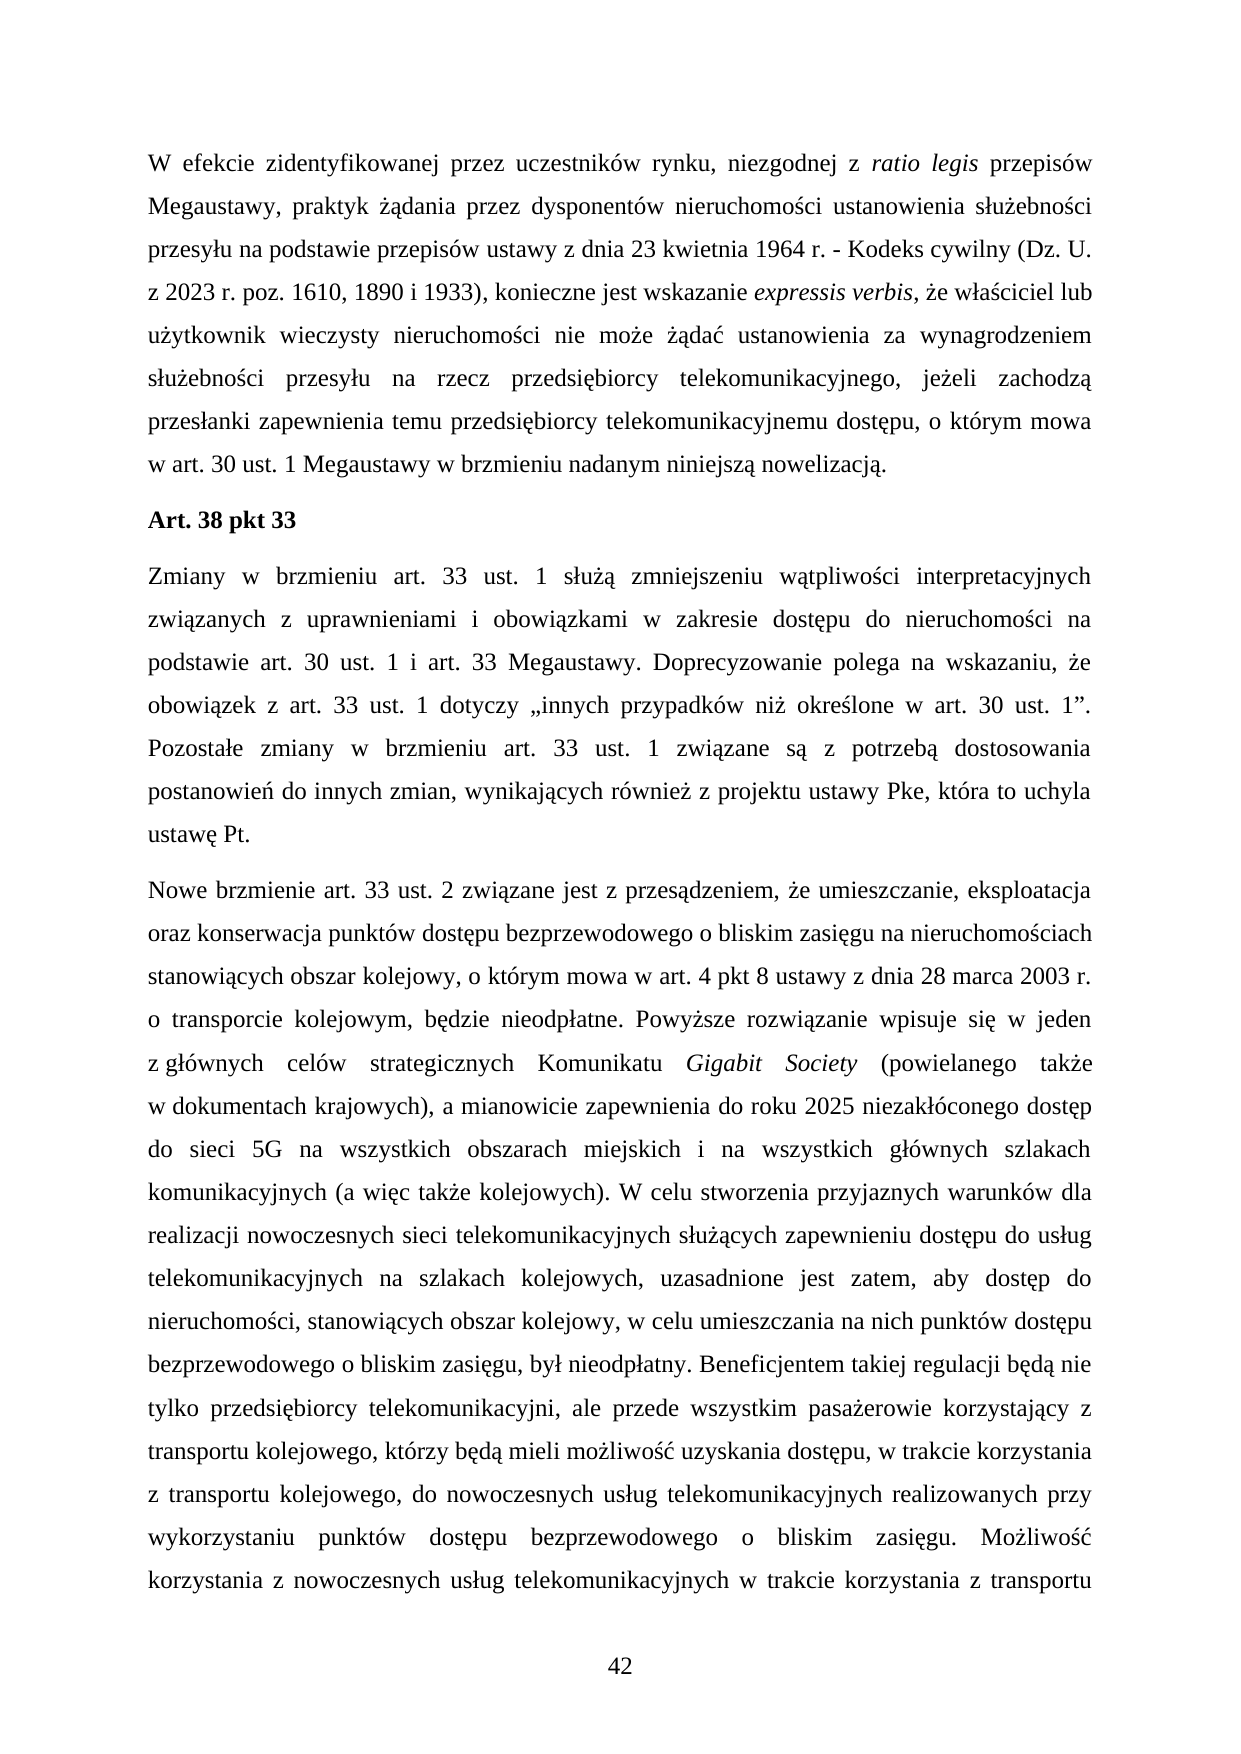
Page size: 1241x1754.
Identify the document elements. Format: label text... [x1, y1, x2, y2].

text W efekcie zidentyfikowanej przez uczestników rynku, niezgodnej z ratio legis przepisów Megaustawy, praktyk żądania przez dysponentów nieruchomości ustanowienia służebności przesyłu na podstawie przepisów ustawy z dnia 23 kwietnia 1964 r. - Kodeks cywilny (Dz. U. z 2023 r. poz. 1610, 1890 i 1933), konieczne jest wskazanie expressis verbis, że właściciel lub użytkownik wieczysty nieruchomości nie może żądać ustanowienia za wynagrodzeniem służebności przesyłu na rzecz przedsiębiorcy telekomunikacyjnego, jeżeli zachodzą przesłanki zapewnienia temu przedsiębiorcy telekomunikacyjnemu dostępu, o którym mowa w art. 30 ust. 1 Megaustawy w brzmieniu nadanym niniejszą nowelizacją. [148, 148, 1092, 478]
text Zmiany w brzmieniu art. 33 ust. 1 służą zmniejszeniu wątpliwości interpretacyjnych związanych z uprawnieniami i obowiązkami w zakresie dostępu do nieruchomości na podstawie art. 30 ust. 1 i art. 33 Megaustawy. Doprecyzowanie polega na wskazaniu, że obowiązek z art. 33 ust. 1 dotyczy „innych przypadków niż określone w art. 30 ust. 1”. Pozostałe zmiany w brzmieniu art. 33 ust. 1 związane są z potrzebą dostosowania postanowień do innych zmian, wynikających również z projektu ustawy Pke, która to uchyla ustawę Pt. [148, 561, 1092, 848]
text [148, 875, 1092, 1594]
text Art. 38 pkt 33 [148, 505, 1092, 534]
